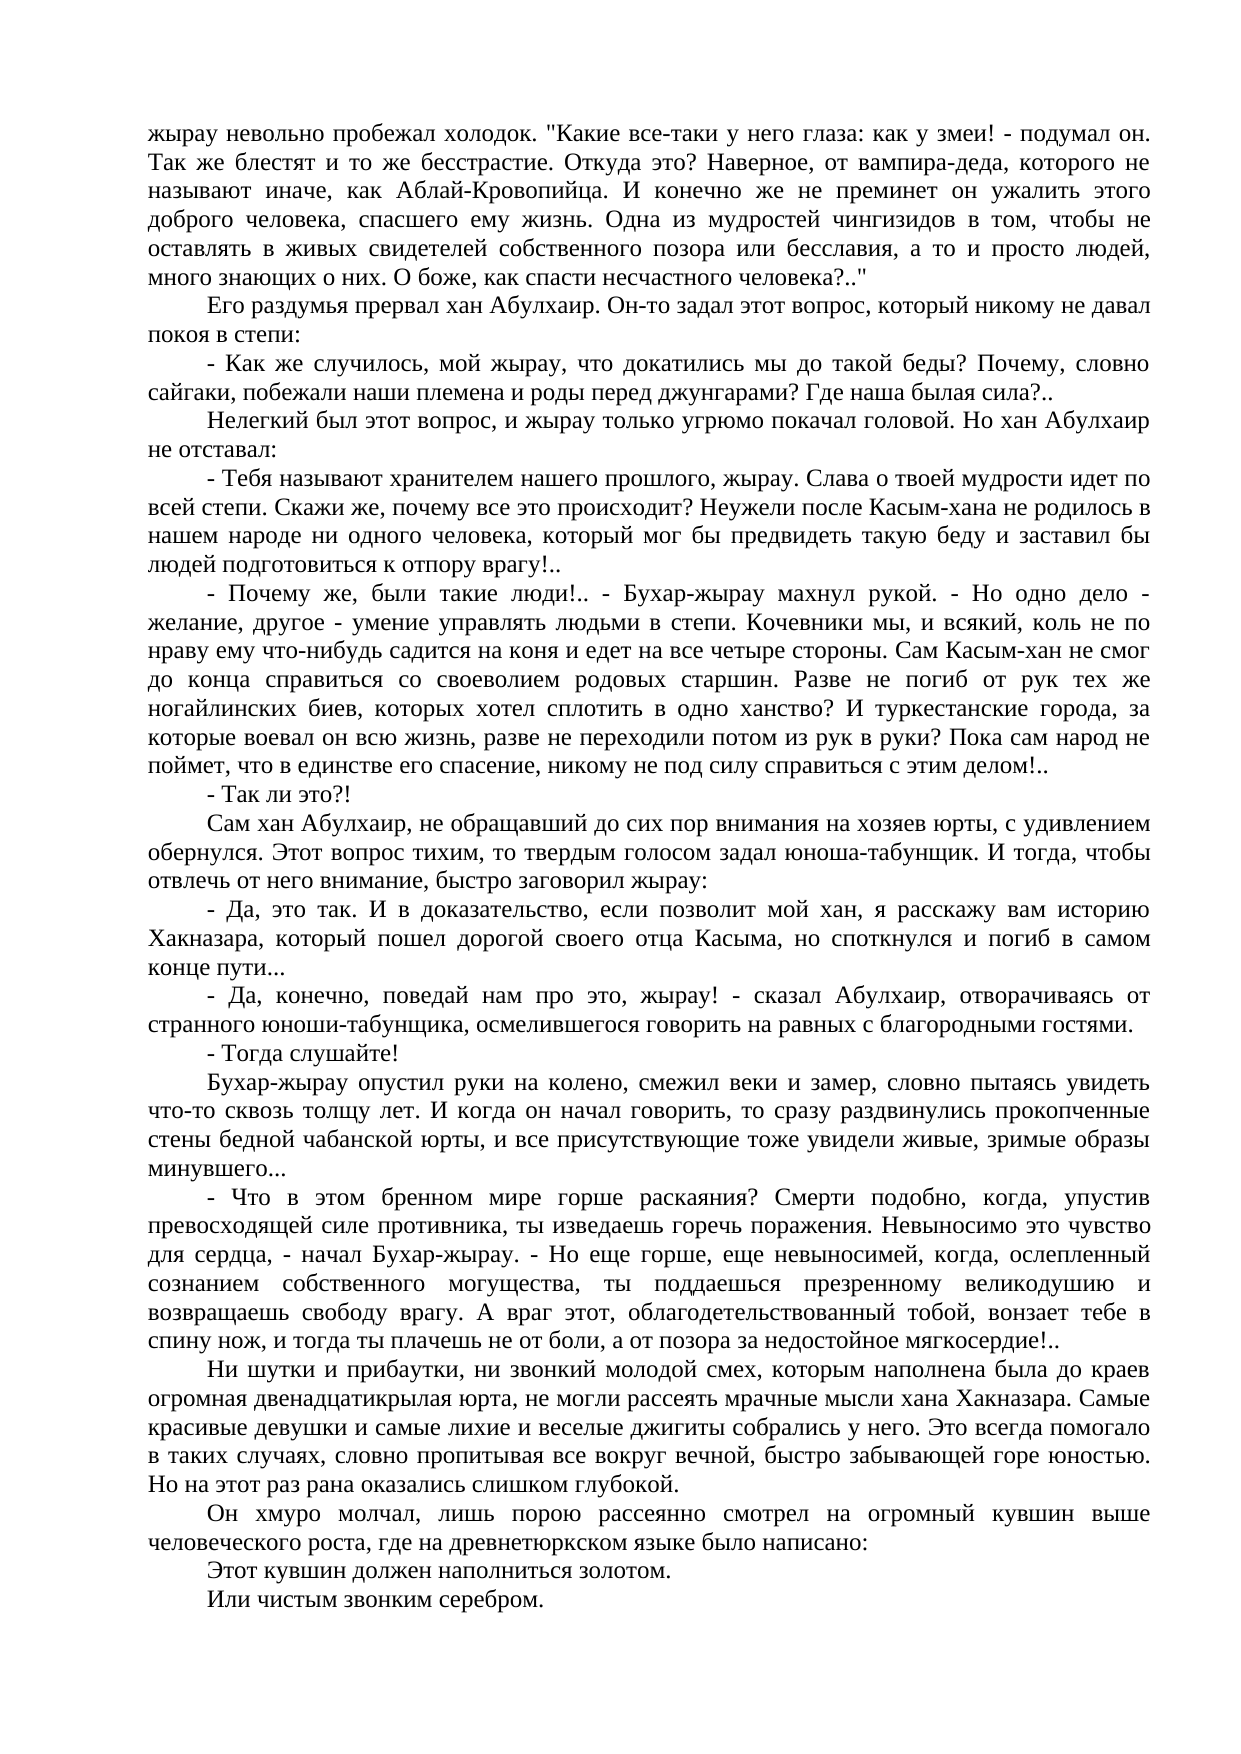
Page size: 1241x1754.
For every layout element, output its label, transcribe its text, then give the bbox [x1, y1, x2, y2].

text Его раздумья прервал хан Абулхаир. Он-то задал этот вопрос, который никому не давал покоя в степи: [148, 291, 1152, 348]
text - Как же случилось, мой жырау, что докатились мы до такой беды? Почему, словно сайгаки, побежали наши племена и роды перед джунгарами? Где наша былая сила?.. [148, 348, 1152, 406]
text - Тогда слушайте! [148, 1038, 1152, 1067]
text Нелегкий был этот вопрос, и жырау только угрюмо покачал головой. Но хан Абулхаир не отставал: [148, 406, 1152, 463]
text Сам хан Абулхаир, не обращавший до сих пор внимания на хозяев юрты, с удивлением обернулся. Этот вопрос тихим, то твердым голосом задал юноша-табунщик. И тогда, чтобы отвлечь от него внимание, быстро заговорил жырау: [148, 808, 1152, 894]
text Он хмуро молчал, лишь порою рассеянно смотрел на огромный кувшин выше человеческого роста, где на древнетюркском языке было написано: [148, 1498, 1152, 1556]
text - Так ли это?! [148, 779, 1152, 808]
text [148, 118, 1152, 291]
text Бухар-жырау опустил руки на колено, смежил веки и замер, словно пытаясь увидеть что-то сквозь толщу лет. И когда он начал говорить, то сразу раздвинулись прокопченные стены бедной чабанской юрты, и все присутствующие тоже увидели живые, зримые образы минувшего... [148, 1067, 1152, 1182]
text - Да, конечно, поведай нам про это, жырау! - сказал Абулхаир, отворачиваясь от странного юноши-табунщика, осмелившегося говорить на равных с благородными гостями. [148, 981, 1152, 1038]
text - Тебя называют хранителем нашего прошлого, жырау. Слава о твоей мудрости идет по всей степи. Скажи же, почему все это происходит? Неужели после Касым-хана не родилось в нашем народе ни одного человека, который мог бы предвидеть такую беду и заставил бы людей подготовиться к отпору врагу!.. [148, 463, 1152, 578]
text - Почему же, были такие люди!.. - Бухар-жырау махнул рукой. - Но одно дело - желание, другое - умение управлять людьми в степи. Кочевники мы, и всякий, коль не по нраву ему что-нибудь садится на коня и едет на все четыре стороны. Сам Касым-хан не смог до конца справиться со своеволием родовых старшин. Разве не погиб от рук тех же ногайлинских биев, которых хотел сплотить в одно ханство? И туркестанские города, за которые воевал он всю жизнь, разве не переходили потом из рук в руки? Пока сам народ не поймет, что в единстве его спасение, никому не под силу справиться с этим делом!.. [148, 578, 1152, 779]
text Ни шутки и прибаутки, ни звонкий молодой смех, которым наполнена была до краев огромная двенадцатикрылая юрта, не могли рассеять мрачные мысли хана Хакназара. Самые красивые девушки и самые лихие и веселые джигиты собрались у него. Это всегда помогало в таких случаях, словно пропитывая все вокруг вечной, быстро забывающей горе юностью. Но на этот раз рана оказались слишком глубокой. [148, 1354, 1152, 1498]
text - Да, это так. И в доказательство, если позволит мой хан, я расскажу вам историю Хакназара, который пошел дорогой своего отца Касыма, но споткнулся и погиб в самом конце пути... [148, 894, 1152, 981]
text Или чистым звонким серебром. [148, 1584, 1152, 1613]
text Этот кувшин должен наполниться золотом. [148, 1556, 1152, 1584]
text - Что в этом бренном мире горше раскаяния? Смерти подобно, когда, упустив превосходящей силе противника, ты изведаешь горечь поражения. Невыносимо это чувство для сердца, - начал Бухар-жырау. - Но еще горше, еще невыносимей, когда, ослепленный сознанием собственного могущества, ты поддаешься презренному великодушию и возвращаешь свободу врагу. А враг этот, облагодетельствованный тобой, вонзает тебе в спину нож, и тогда ты плачешь не от боли, а от позора за недостойное мягкосердие!.. [148, 1182, 1152, 1354]
